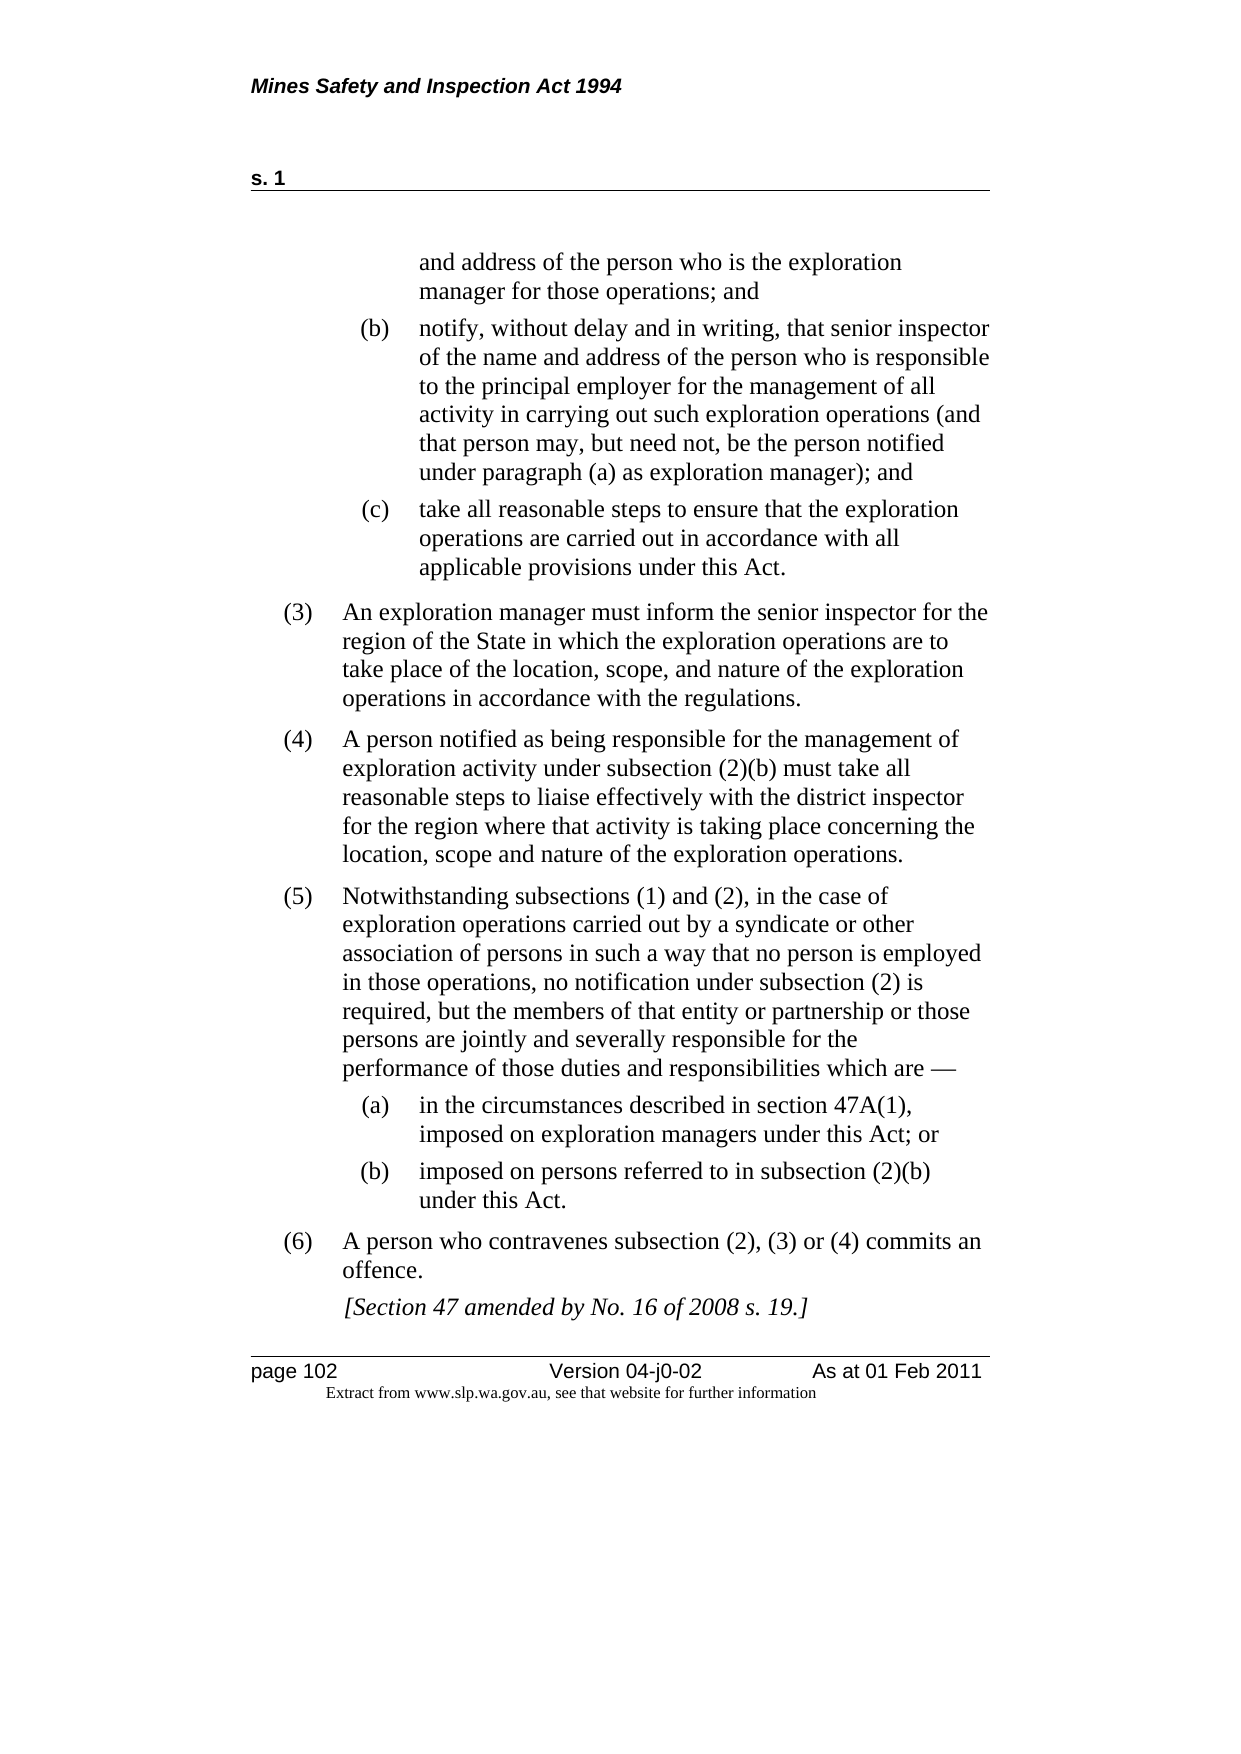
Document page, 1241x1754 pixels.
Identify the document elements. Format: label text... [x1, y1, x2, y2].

text (b) notify, without delay and in writing, that senior inspector of the name and address of the person who is responsible to the principal employer for the management of all activity in carrying out such exploration operations (and that person may, but need not, be the person notified under paragraph (a) as exploration manager); and [251, 313, 990, 486]
text [Section 47 amended by No. 16 of 2008 s. 19.] [251, 1292, 990, 1321]
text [251, 247, 990, 305]
text (4) A person notified as being responsible for the management of exploration activity under subsection (2)(b) must take all reasonable steps to liaise effectively with the district inspector for the region where that activity is taking place concerning the location, scope and nature of the exploration operations. [251, 724, 990, 868]
text (c) take all reasonable steps to ensure that the exploration operations are carried out in accordance with all applicable provisions under this Act. [251, 494, 990, 580]
text (3) An exploration manager must inform the senior inspector for the region of the State in which the exploration operations are to take place of the location, scope, and nature of the exploration operations in accordance with the regulations. [251, 597, 990, 712]
text (6) A person who contravenes subsection (2), (3) or (4) commits an offence. [251, 1226, 990, 1284]
text (a) in the circumstances described in section 47A(1), imposed on exploration managers under this Act; or [251, 1090, 990, 1148]
text (b) imposed on persons referred to in subsection (2)(b) under this Act. [251, 1156, 990, 1214]
text (5) Notwithstanding subsections (1) and (2), in the case of exploration operations carried out by a syndicate or other association of persons in such a way that no person is employed in those operations, no notification under subsection (2) is required, but the members of that entity or partnership or those persons are jointly and severally responsible for the performance of those duties and responsibilities which are — [251, 881, 990, 1082]
